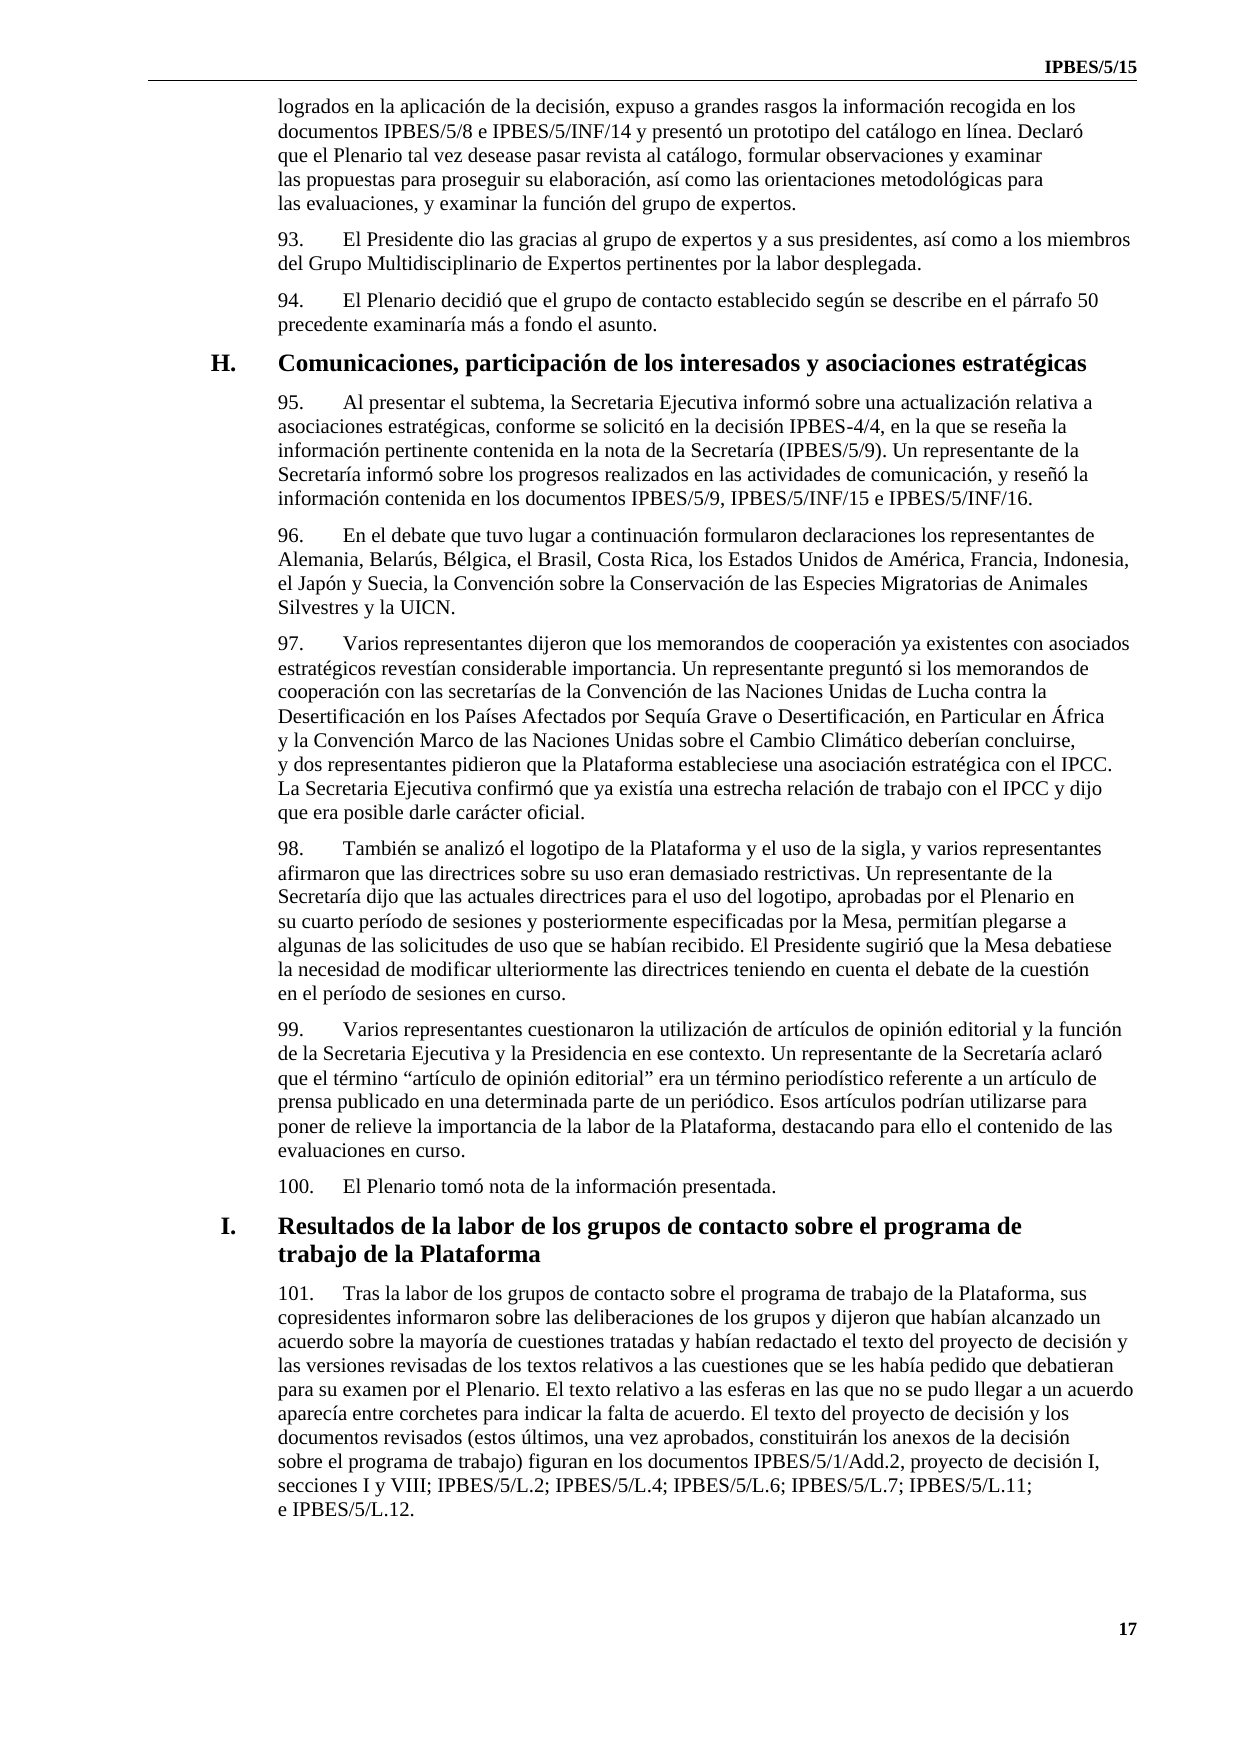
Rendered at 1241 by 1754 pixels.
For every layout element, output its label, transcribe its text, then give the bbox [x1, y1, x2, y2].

list Tras la labor de los grupos de contacto sobre el programa de trabajo de la Plataforma, sus copresidentes informaron sobre las deliberaciones de los grupos y dijeron que habían alcanzado un acuerdo sobre la mayoría de cuestiones tratadas y habían redactado el texto del proyecto de decisión y las versiones revisadas de los textos relativos a las cuestiones que se les había pedido que debatieran para su examen por el Plenario. El texto relativo a las esferas en las que no se pudo llegar a un acuerdo aparecía entre corchetes para indicar la falta de acuerdo. El texto del proyecto de decisión y los documentos revisados (estos últimos, una vez aprobados, constituirán los anexos de la decisión sobre el programa de trabajo) figuran en los documentos IPBES/5/1/Add.2, proyecto de decisión I, secciones I y VIII; IPBES/5/L.2; IPBES/5/L.4; IPBES/5/L.6; IPBES/5/L.7; IPBES/5/L.11; e IPBES/5/L.12. [278, 1281, 1137, 1521]
list Varios representantes cuestionaron la utilización de artículos de opinión editorial y la función de la Secretaria Ejecutiva y la Presidencia en ese contexto. Un representante de la Secretaría aclaró que el término “artículo de opinión editorial” era un término periodístico referente a un artículo de prensa publicado en una determinada parte de un periódico. Esos artículos podrían utilizarse para poner de relieve la importancia de la labor de la Plataforma, destacando para ello el contenido de las evaluaciones en curso. [278, 1017, 1137, 1162]
text I. Resultados de la labor de los grupos de contacto sobre el programa de trabajo de la Plataforma [148, 1211, 1107, 1268]
list También se analizó el logotipo de la Plataforma y el uso de la sigla, y varios representantes afirmaron que las directrices sobre su uso eran demasiado restrictivas. Un representante de la Secretaría dijo que las actuales directrices para el uso del logotipo, aprobadas por el Plenario en su cuarto período de sesiones y posteriormente especificadas por la Mesa, permitían plegarse a algunas de las solicitudes de uso que se habían recibido. El Presidente sugirió que la Mesa debatiese la necesidad de modificar ulteriormente las directrices teniendo en cuenta el debate de la cuestión en el período de sesiones en curso. [278, 836, 1137, 1005]
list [278, 94, 1137, 215]
list El Plenario tomó nota de la información presentada. [278, 1174, 1137, 1198]
list El Presidente dio las gracias al grupo de expertos y a sus presidentes, así como a los miembros del Grupo Multidisciplinario de Expertos pertinentes por la labor desplegada. [278, 227, 1137, 275]
list El Plenario decidió que el grupo de contacto establecido según se describe en el párrafo 50 precedente examinaría más a fondo el asunto. [278, 288, 1137, 336]
list En el debate que tuvo lugar a continuación formularon declaraciones los representantes de Alemania, Belarús, Bélgica, el Brasil, Costa Rica, los Estados Unidos de América, Francia, Indonesia, el Japón y Suecia, la Convención sobre la Conservación de las Especies Migratorias de Animales Silvestres y la UICN. [278, 523, 1137, 619]
list Al presentar el subtema, la Secretaria Ejecutiva informó sobre una actualización relativa a asociaciones estratégicas, conforme se solicitó en la decisión IPBES-4/4, en la que se reseña la información pertinente contenida en la nota de la Secretaría (IPBES/5/9). Un representante de la Secretaría informó sobre los progresos realizados en las actividades de comunicación, y reseñó la información contenida en los documentos IPBES/5/9, IPBES/5/INF/15 e IPBES/5/INF/16. [278, 390, 1137, 510]
text H. Comunicaciones, participación de los interesados y asociaciones estratégicas [148, 348, 1107, 377]
list Varios representantes dijeron que los memorandos de cooperación ya existentes con asociados estratégicos revestían considerable importancia. Un representante preguntó si los memorandos de cooperación con las secretarías de la Convención de las Naciones Unidas de Lucha contra la Desertificación en los Países Afectados por Sequía Grave o Desertificación, en Particular en África y la Convención Marco de las Naciones Unidas sobre el Cambio Climático deberían concluirse, y dos representantes pidieron que la Plataforma estableciese una asociación estratégica con el IPCC. La Secretaria Ejecutiva confirmó que ya existía una estrecha relación de trabajo con el IPCC y dijo que era posible darle carácter oficial. [278, 631, 1137, 824]
